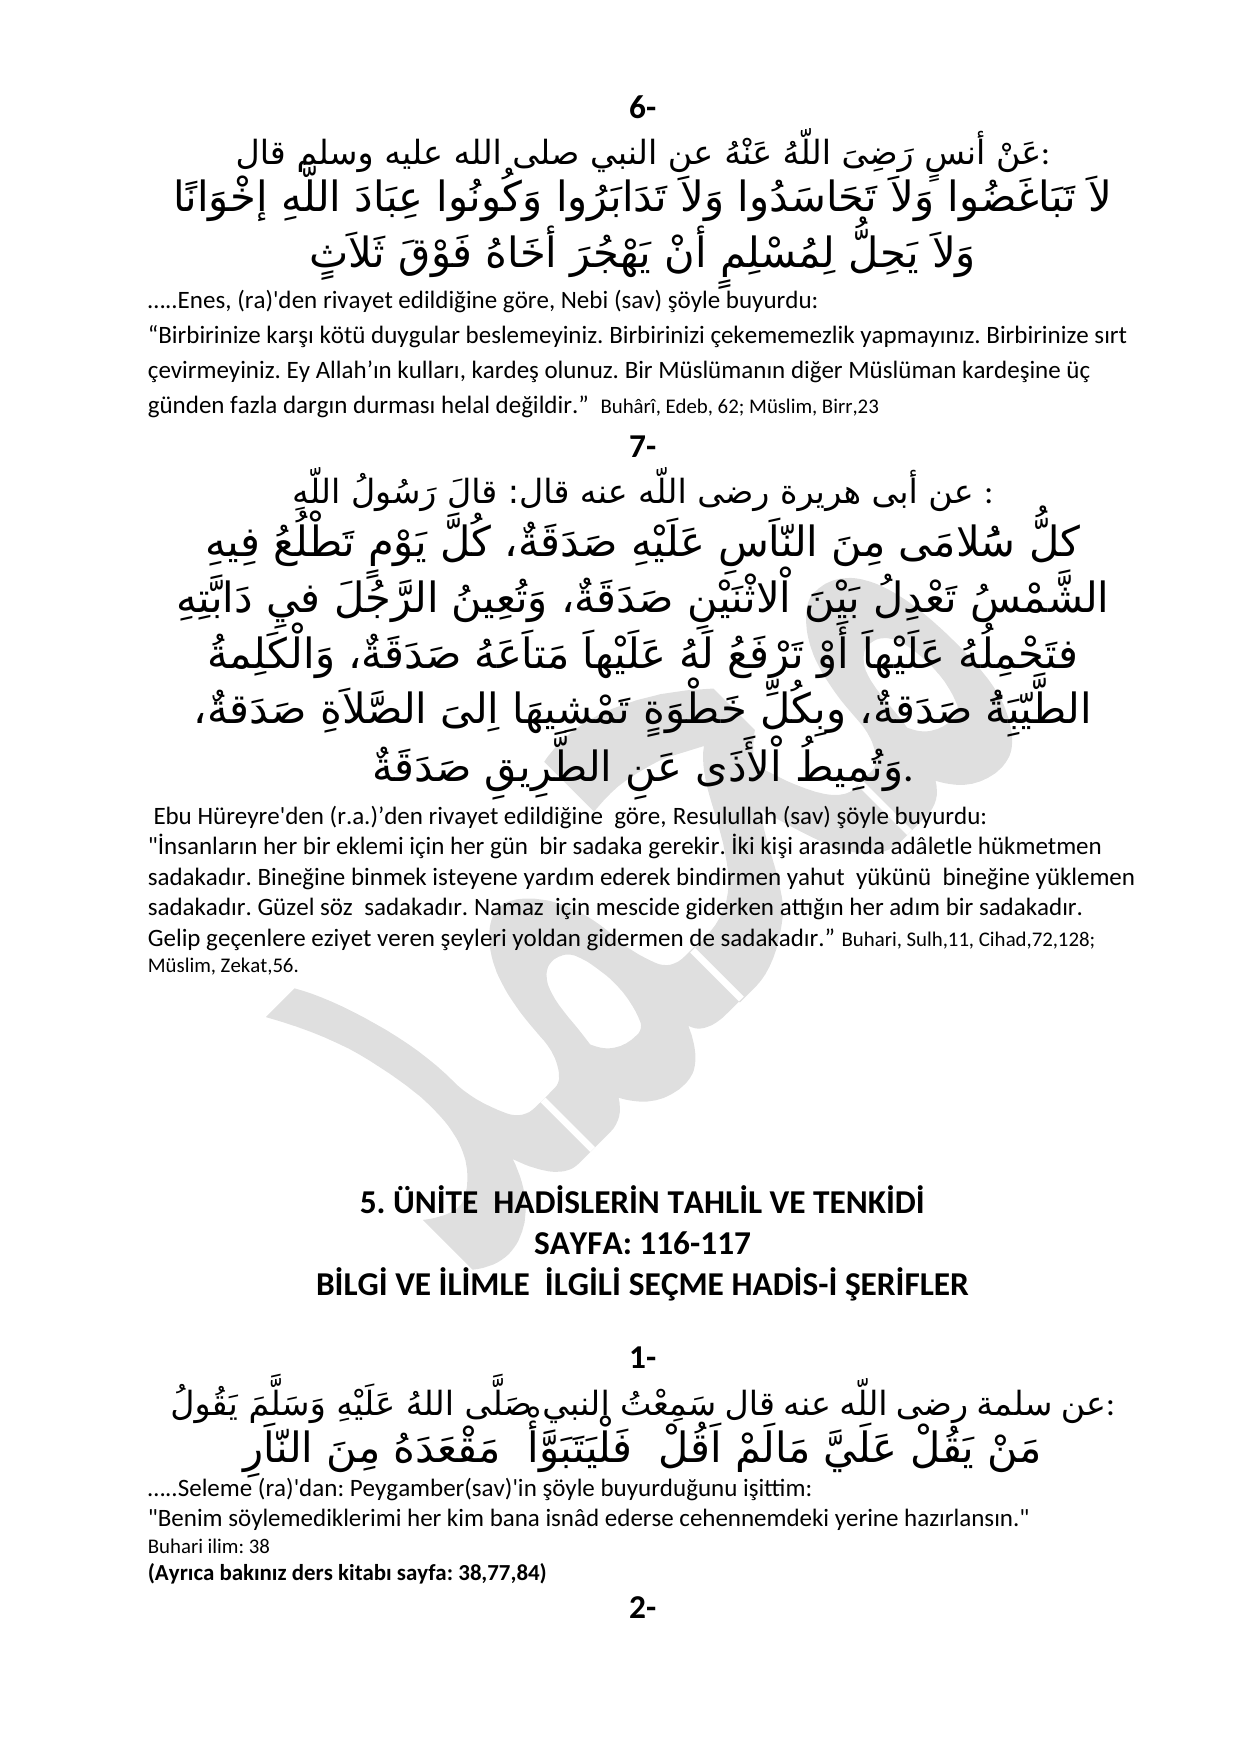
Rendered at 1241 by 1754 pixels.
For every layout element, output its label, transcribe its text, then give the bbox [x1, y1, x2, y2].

text …..Enes, (ra)'den rivayet edildiğine göre, Nebi (sav) şöyle buyurdu: [148, 284, 1137, 315]
text لاَ تَبَاغَضُوا وَلاَ تَحَاسَدُوا وَلاَ تَدَابَرُوا وَكُونُوا عِبَادَ اللَّهِ إخْوَانًا وَلاَ يَحِلُّ لِمُسْلِمٍ أنْ يَهْجُرَ أخَاهُ فَوْقَ ثَلاَثٍ [148, 173, 1137, 277]
text "İnsanların her bir eklemi için her gün bir sadaka gerekir. İki kişi arasında adâletle hükmetmen sadakadır. Bineğine binmek isteyene yardım ederek bindirmen yahut yükünü bineğine yüklemen sadakadır. Güzel söz sadakadır. Namaz için mescide giderken attığın her adım bir sadakadır. Gelip geçenlere eziyet veren şeyleri yoldan gidermen de sadakadır.” Buhari, Sulh,11, Cihad,72,128; Müslim, Zekat,56. [148, 830, 1137, 978]
text 1- [148, 1336, 1137, 1377]
text 5. ÜNİTE HADİSLERİN TAHLİL VE TENKİDİ [148, 1182, 1137, 1222]
text (Ayrıca bakınız ders kitabı sayfa: 38,77,84) [148, 1558, 1137, 1586]
text 7- [148, 424, 1137, 465]
text …..Seleme (ra)'dan: Peygamber(sav)'in şöyle buyurduğunu işittim: [148, 1472, 1137, 1502]
text عن أبى هريرة رضى اللّه عنه قال: قالَ رَسُولُ اللّهِ : [148, 471, 1137, 512]
text كلُّ سَُلامَى مِنَ النّاَسِ عَلَيْهِ صَدَقَةٌ، كُلَّ يَوْمٍ تَطْلُعُ فِيهِ الشَّمْسُ تَعْدِلُ بَيْنَ اْلاثْنَيْنِ صَدَقَةٌ، وَتُعِينُ الرَّجُلَ فيِ دَابَّتِهِ فتَحْمِلُهُ عَلَيْهاَ أَوْ تَرْفَعُ لَهُ عَلَيْهاَ مَتاَعَهُ صَدَقَةٌ، وَالْكَلِمةُ الطَّيّبَِةَُ صَدَقةٌ، وبِكُلِّ خَطْوَةٍ تَمْشِيهَا اِلىَ الصَّلاَةِ صَدَقةٌ، وَتُمِيطُ اْلأَذَى عَنِ الطَّرِيقِ صَدَقَةٌ. [148, 518, 1137, 792]
text "Benim söylemediklerimi her kim bana isnâd ederse cehennemdeki yerine hazırlansın." [148, 1502, 1137, 1533]
text عَنْ أنسٍ رَضِىَ اللّهُ عَنْهُ عن النبي صلى الله عليه وسلم قال: [148, 132, 1137, 173]
text BİLGİ VE İLİMLE İLGİLİ SEÇME HADİS-İ ŞERİFLER [148, 1263, 1137, 1304]
text عن سلمة رضى اللّه عنه قال سَمِعْتُ النبي صَلَّى اللهُ عَلَيْهِ وَسَلَّمَ يَقُولُ: [148, 1383, 1137, 1423]
text 6- [148, 86, 1137, 126]
text Ebu Hüreyre'den (r.a.)’den rivayet edildiğine göre, Resulullah (sav) şöyle buyurdu: [148, 800, 1137, 830]
text مَنْ يَقُلْ عَلَيَّ مَالَمْ اَقُلْ فَلْيَتَبَوَّأْ مَقْعَدَهُ مِنَ النّاَرِ [148, 1423, 1137, 1472]
text SAYFA: 116-117 [148, 1222, 1137, 1263]
text “Birbirinize karşı kötü duygular beslemeyiniz. Birbirinizi çekememezlik yapmayınız. Birbirinize sırt çevirmeyiniz. Ey Allah’ın kulları, kardeş olunuz. Bir Müslümanın diğer Müslüman kardeşine üç günden fazla dargın durması helal değildir.” Buhârî, Edeb, 62; Müslim, Birr,23 [148, 319, 1137, 420]
text 2- [148, 1586, 1137, 1627]
text Buhari ilim: 38 [148, 1533, 1137, 1558]
